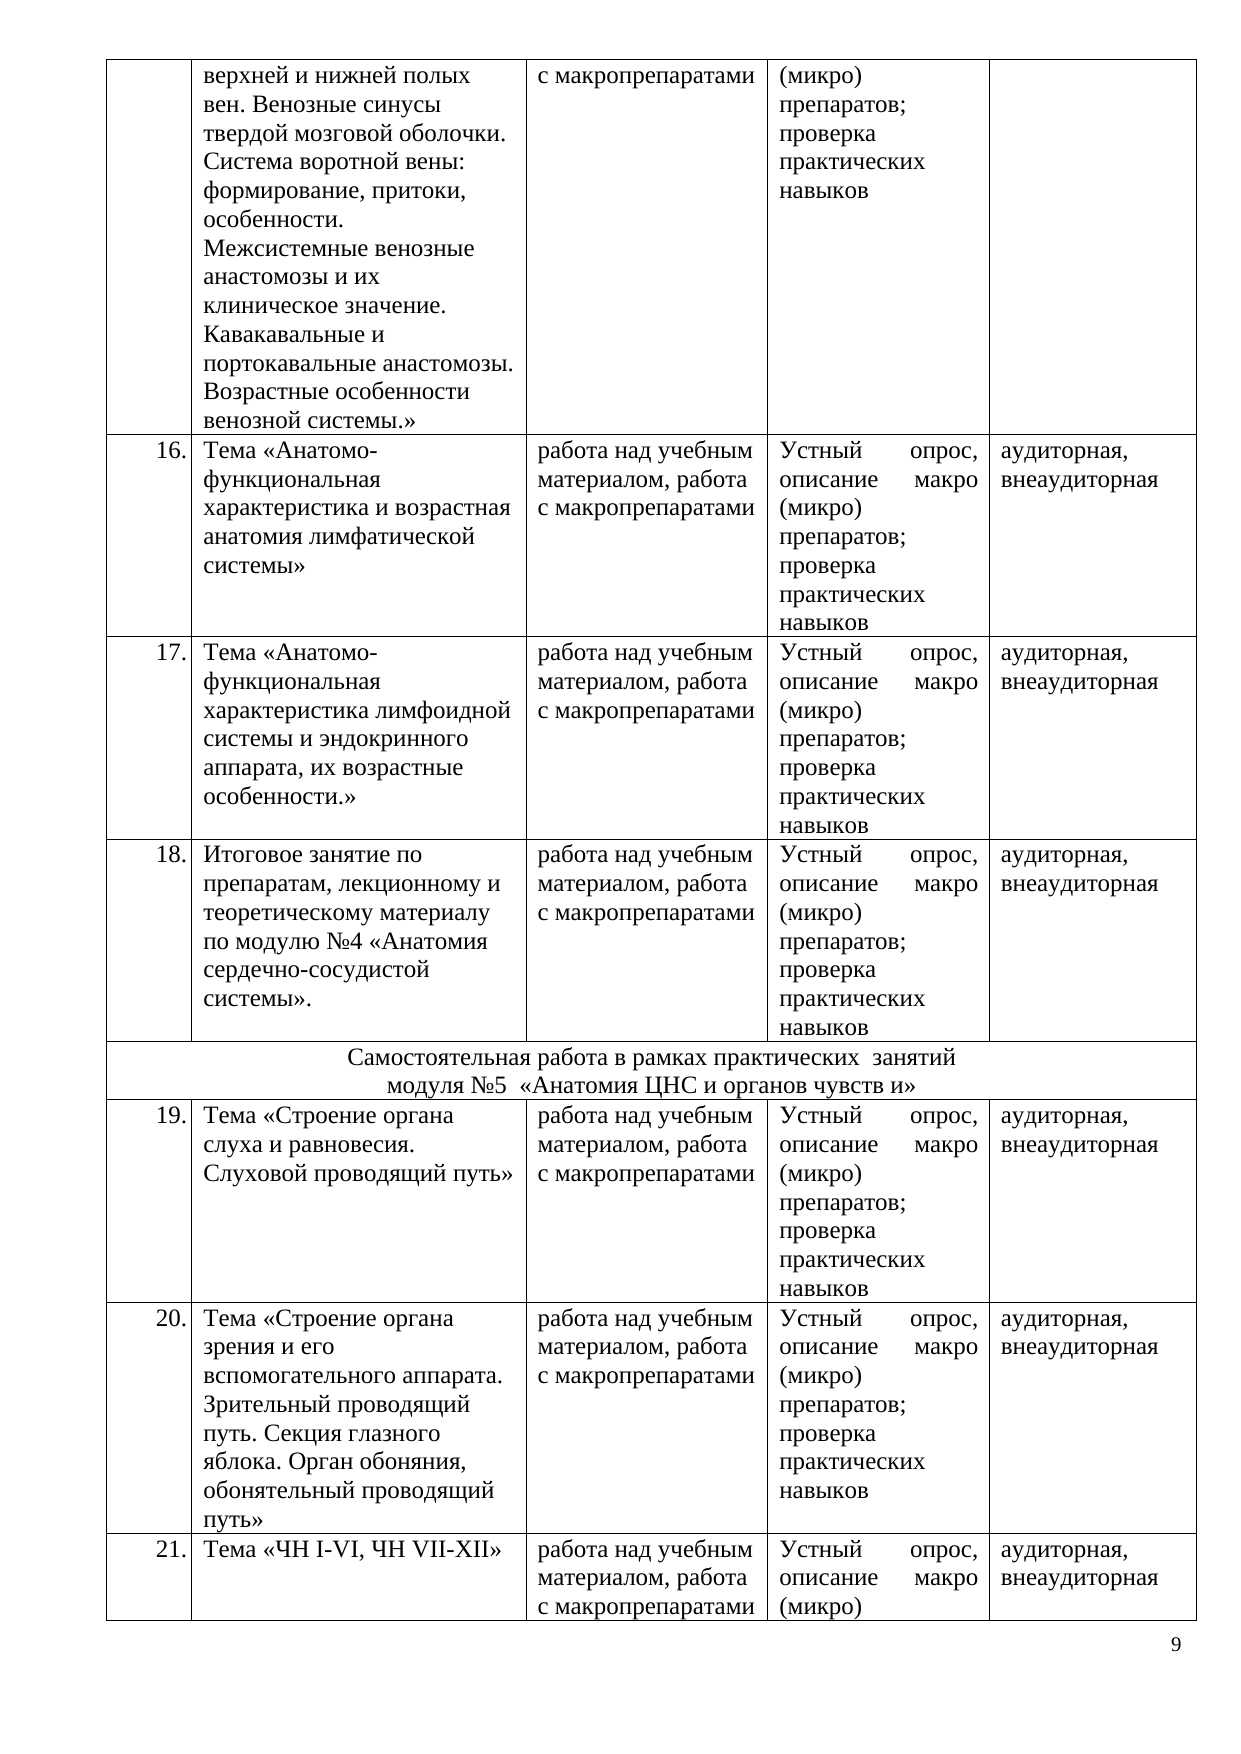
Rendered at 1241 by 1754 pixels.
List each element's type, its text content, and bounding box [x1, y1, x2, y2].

table_cell Устный опрос, описание макро (микро) препаратов; проверка практических навыков [768, 1303, 989, 1533]
table_cell Устный опрос, описание макро (микро) препаратов; проверка практических навыков [768, 435, 989, 636]
table_cell Тема «Анатомо-функциональная характеристика лимфоидной системы и эндокринного аппарата, их возрастные особенности.» [192, 637, 526, 838]
table_cell Итоговое занятие по препаратам, лекционному и теоретическому материалу по модулю №4 «Анатомия сердечно-сосудистой системы». [192, 840, 526, 1041]
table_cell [527, 1534, 767, 1620]
table_cell работа над учебным материалом, работа с макропрепаратами [527, 1303, 767, 1533]
table_cell Устный опрос, описание макро (микро) препаратов; проверка практических навыков [768, 637, 989, 838]
table_cell работа над учебным материалом, работа с макропрепаратами [527, 1100, 767, 1302]
table_cell [107, 840, 191, 1041]
table_cell [107, 435, 191, 636]
table_cell [107, 637, 191, 838]
table_cell [107, 1100, 191, 1302]
table_cell работа над учебным материалом, работа с макропрепаратами [527, 840, 767, 1041]
table_cell работа над учебным материалом, работа с макропрепаратами [527, 435, 767, 636]
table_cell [990, 60, 1196, 434]
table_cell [768, 1534, 989, 1620]
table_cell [768, 60, 989, 434]
table_cell аудиторная, внеаудиторная [990, 1303, 1196, 1533]
table_cell [107, 1303, 191, 1533]
table_cell аудиторная, внеаудиторная [990, 1100, 1196, 1302]
table_cell Самостоятельная работа в рамках практических занятий модуля №5 «Анатомия ЦНС и органов чувств и» [107, 1042, 1196, 1099]
table_cell Устный опрос, описание макро (микро) препаратов; проверка практических навыков [768, 1100, 989, 1302]
table_cell Тема «Строение органа слуха и равновесия. Слуховой проводящий путь» [192, 1100, 526, 1302]
table_cell аудиторная, внеаудиторная [990, 637, 1196, 838]
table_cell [527, 60, 767, 434]
table_cell [107, 1534, 191, 1620]
table_cell [107, 60, 191, 434]
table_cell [990, 1534, 1196, 1620]
table_cell аудиторная, внеаудиторная [990, 435, 1196, 636]
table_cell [192, 1534, 526, 1620]
table_cell работа над учебным материалом, работа с макропрепаратами [527, 637, 767, 838]
table_cell Устный опрос, описание макро (микро) препаратов; проверка практических навыков [768, 840, 989, 1041]
table_cell Тема «Строение органа зрения и его вспомогательного аппарата. Зрительный проводящий путь. Секция глазного яблока. Орган обоняния, обонятельный проводящий путь» [192, 1303, 526, 1533]
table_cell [192, 60, 526, 434]
table_cell Тема «Анатомо-функциональная характеристика и возрастная анатомия лимфатической системы» [192, 435, 526, 636]
table_cell аудиторная, внеаудиторная [990, 840, 1196, 1041]
